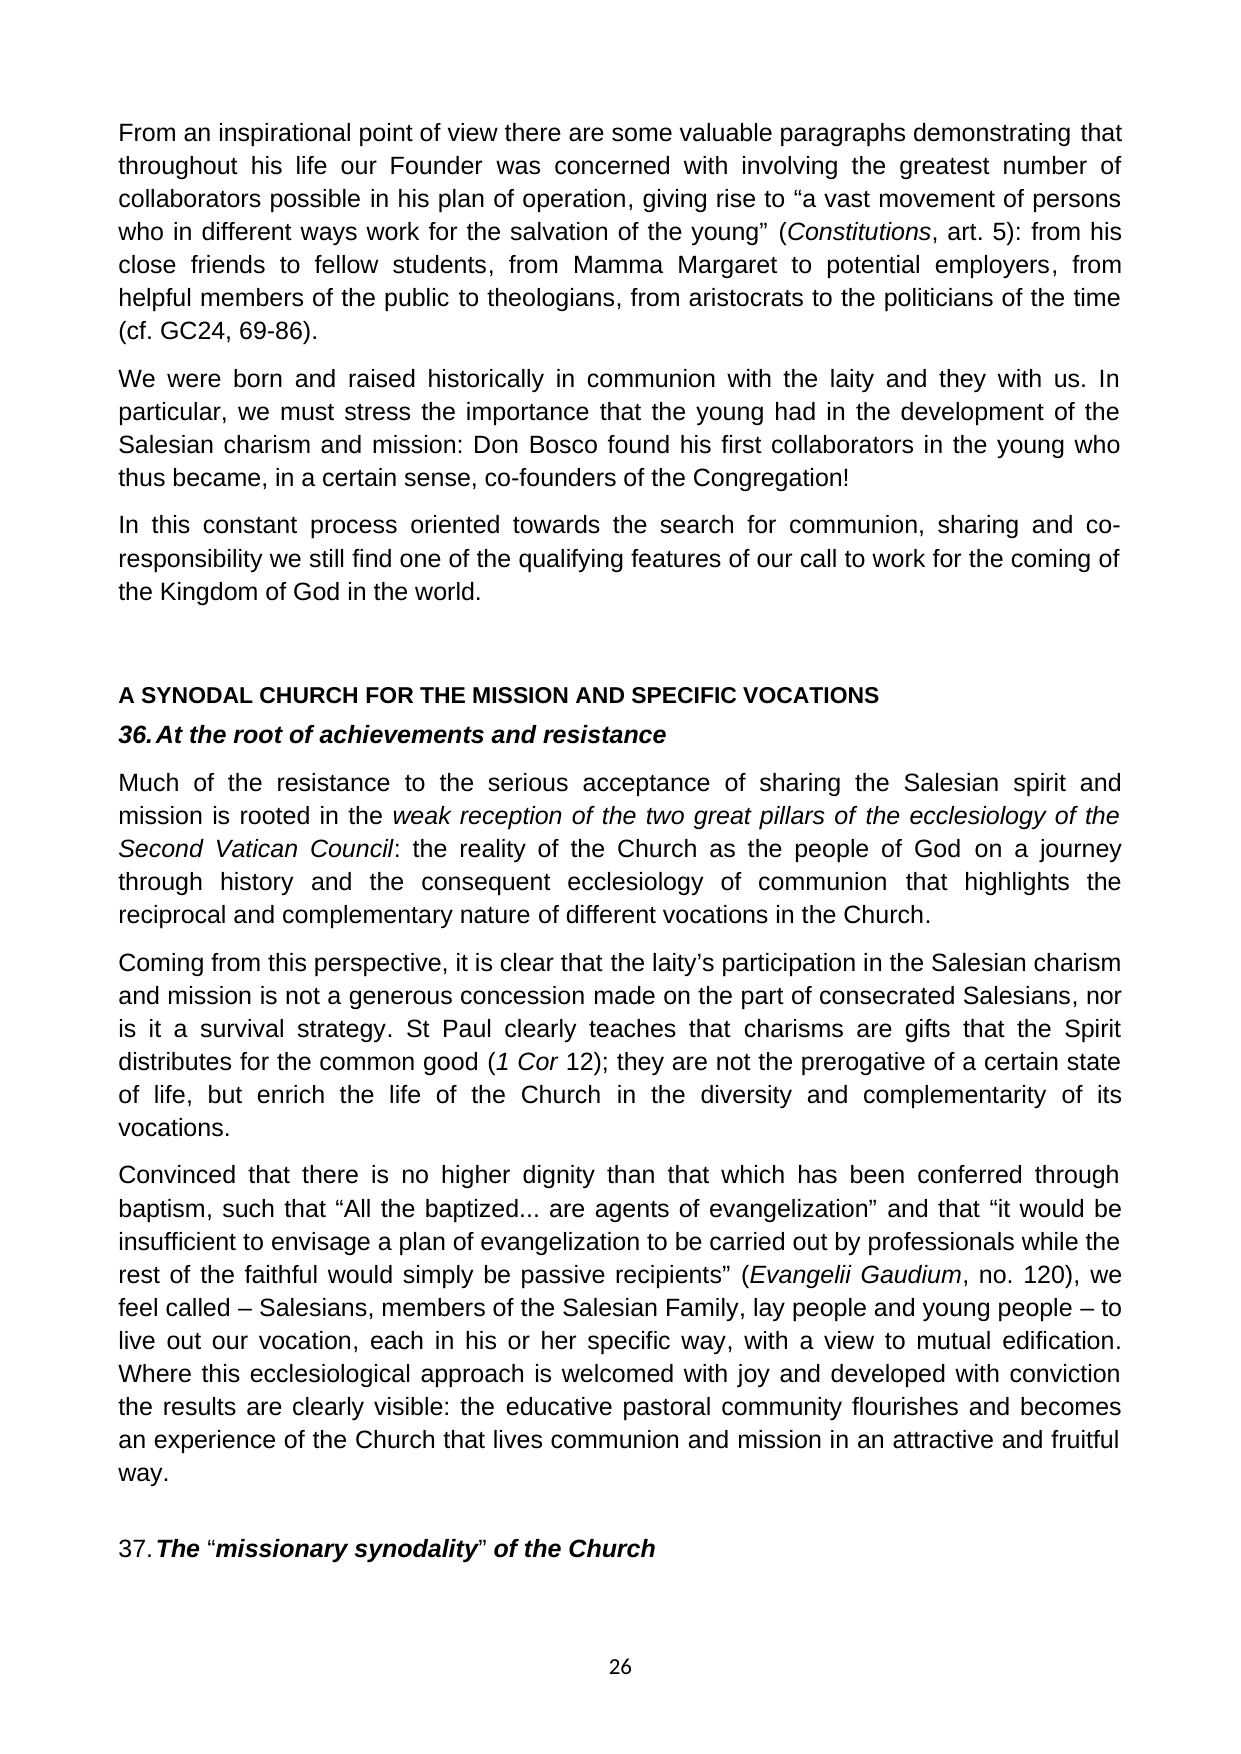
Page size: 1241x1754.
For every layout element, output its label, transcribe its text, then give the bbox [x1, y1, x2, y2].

text In this constant process oriented towards the search for communion, sharing and co-responsibility we still find one of the qualifying features of our call to work for the coming of the Kingdom of God in the world. [118, 511, 1122, 605]
text Coming from this perspective, it is clear that the laity’s participation in the Salesian charism and mission is not a generous concession made on the part of consecrated Salesians, nor is it a survival strategy. St Paul clearly teaches that charisms are gifts that the Spirit distributes for the common good (1 Cor 12); they are not the prerogative of a certain state of life, but enrich the life of the Church in the diversity and complementarity of its vocations. [118, 948, 1122, 1142]
text Much of the resistance to the serious acceptance of sharing the Salesian spirit and mission is rooted in the weak reception of the two great pillars of the ecclesiology of the Second Vatican Council: the reality of the Church as the people of God on a journey through history and the consequent ecclesiology of communion that highlights the reciprocal and complementary nature of different vocations in the Church. [118, 768, 1122, 929]
text Convinced that there is no higher dignity than that which has been conferred through baptism, such that “All the baptized... are agents of evangelization” and that “it would be insufficient to envisage a plan of evangelization to be carried out by professionals while the rest of the faithful would simply be passive recipients” (Evangelii Gaudium, no. 120), we feel called – Salesians, members of the Salesian Family, lay people and young people – to live out our vocation, each in his or her specific way, with a view to mutual edification. Where this ecclesiological approach is welcomed with joy and developed with conviction the results are clearly visible: the educative pastoral community flourishes and becomes an experience of the Church that lives communion and mission in an attractive and fruitful way. [118, 1161, 1122, 1486]
list At the root of achievements and resistance [118, 721, 1122, 749]
list The “missionary synodality” of the Church [118, 1534, 1122, 1563]
text We were born and raised historically in communion with the laity and they with us. In particular, we must stress the importance that the young had in the development of the Salesian charism and mission: Don Bosco found his first collaborators in the young who thus became, in a certain sense, co-founders of the Congregation! [118, 364, 1122, 492]
list A SYNODAL CHURCH FOR THE MISSION AND SPECifIC VOCATIONS [118, 682, 1122, 708]
text From an inspirational point of view there are some valuable paragraphs demonstrating that throughout his life our Founder was concerned with involving the greatest number of collaborators possible in his plan of operation, giving rise to “a vast movement of persons who in different ways work for the salvation of the young” (Constitutions, art. 5): from his close friends to fellow students, from Mamma Margaret to potential employers, from helpful members of the public to theologians, from aristocrats to the politicians of the time (cf. GC24, 69-86). [118, 118, 1122, 345]
